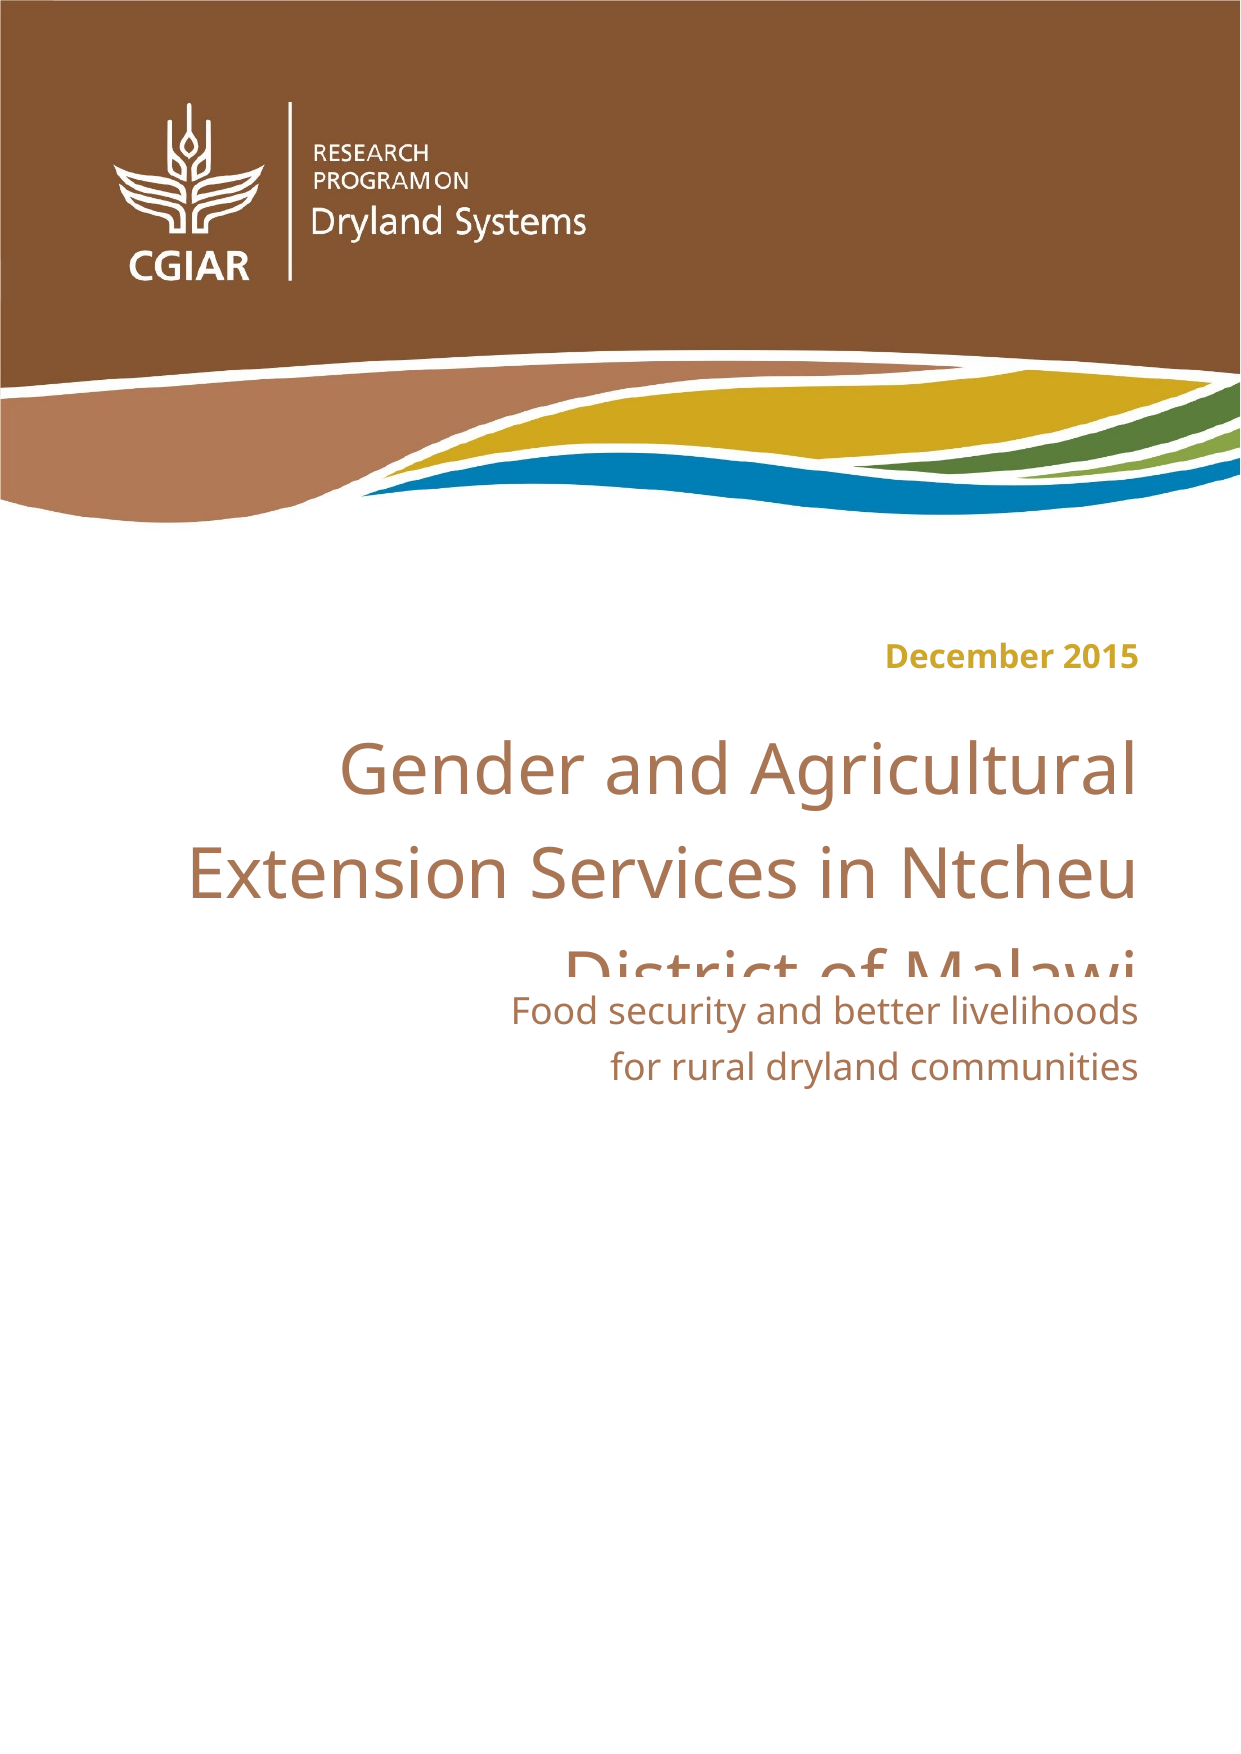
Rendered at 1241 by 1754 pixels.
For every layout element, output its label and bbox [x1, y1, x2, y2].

picture [0, 0, 1241, 554]
